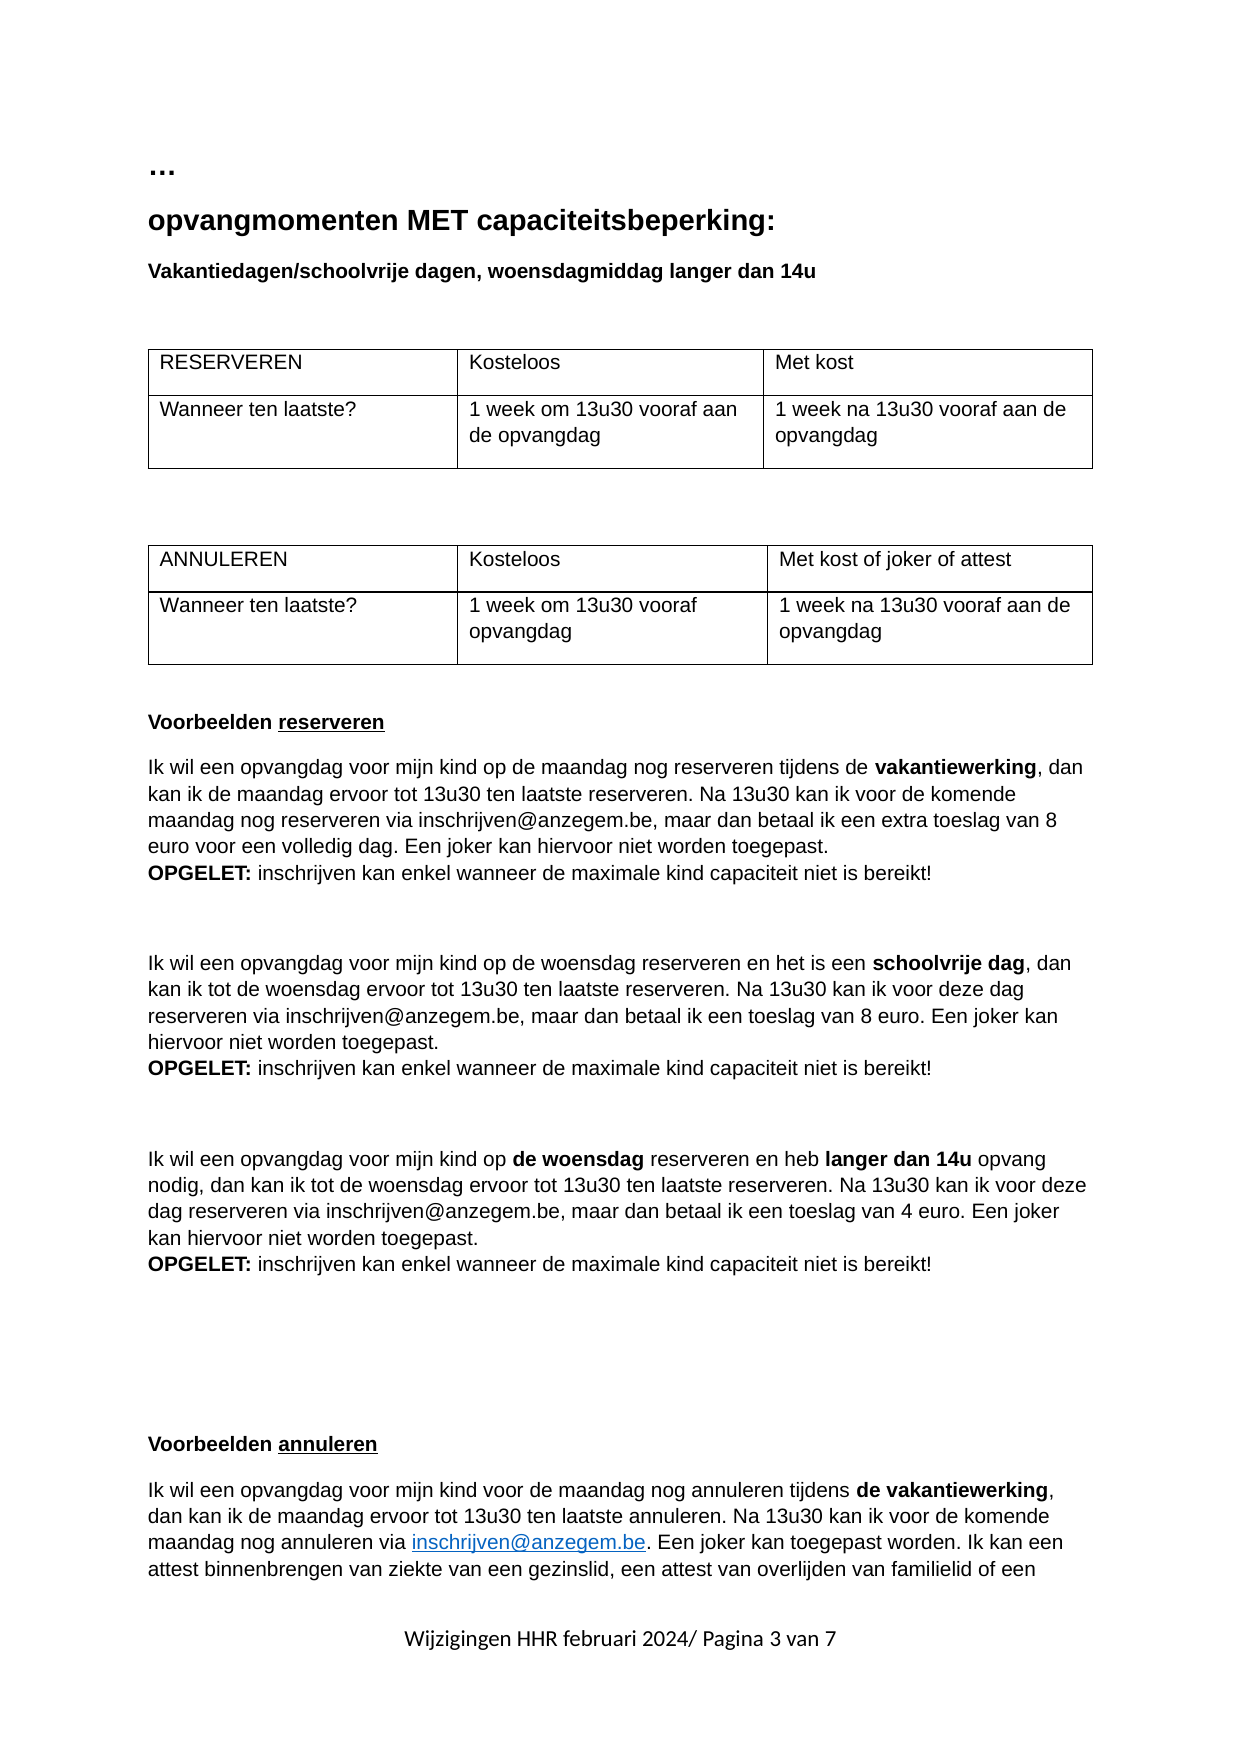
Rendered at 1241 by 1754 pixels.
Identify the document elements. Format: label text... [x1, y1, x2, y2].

text Ik wil een opvangdag voor mijn kind op de woensdag reserveren en heb langer dan 14u opvang nodig, dan kan ik tot de woensdag ervoor tot 13u30 ten laatste reserveren. Na 13u30 kan ik voor deze dag reserveren via inschrijven@anzegem.be, maar dan betaal ik een toeslag van 4 euro. Een joker kan hiervoor niet worden toegepast. OPGELET: inschrijven kan enkel wanneer de maximale kind capaciteit niet is bereikt! [148, 1146, 1093, 1276]
table_header RESERVEREN [149, 350, 457, 395]
text Voorbeelden reserveren [148, 710, 1093, 734]
table_header Kosteloos [458, 350, 763, 395]
table_cell Wanneer ten laatste? [149, 593, 457, 664]
table_cell 1 week om 13u30 vooraf aan de opvangdag [458, 396, 763, 468]
table_header ANNULEREN [149, 546, 457, 591]
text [148, 1477, 1093, 1580]
table_header Kosteloos [458, 546, 767, 591]
table_cell 1 week na 13u30 vooraf aan de opvangdag [764, 396, 1092, 468]
table_cell Wanneer ten laatste? [149, 396, 457, 468]
text Vakantiedagen/schoolvrije dagen, woensdagmiddag langer dan 14u [148, 259, 1093, 283]
text opvangmomenten MET capaciteitsbeperking: [148, 203, 1093, 237]
table_header Met kost of joker of attest [768, 546, 1092, 591]
table_header Met kost [764, 350, 1092, 395]
text … [148, 148, 1093, 181]
text Ik wil een opvangdag voor mijn kind op de maandag nog reserveren tijdens de vakantiewerking, dan kan ik de maandag ervoor tot 13u30 ten laatste reserveren. Na 13u30 kan ik voor de komende maandag nog reserveren via inschrijven@anzegem.be, maar dan betaal ik een extra toeslag van 8 euro voor een volledig dag. Een joker kan hiervoor niet worden toegepast. OPGELET: inschrijven kan enkel wanneer de maximale kind capaciteit niet is bereikt! [148, 755, 1093, 884]
text Ik wil een opvangdag voor mijn kind op de woensdag reserveren en het is een schoolvrije dag, dan kan ik tot de woensdag ervoor tot 13u30 ten laatste reserveren. Na 13u30 kan ik voor deze dag reserveren via inschrijven@anzegem.be, maar dan betaal ik een toeslag van 8 euro. Een joker kan hiervoor niet worden toegepast. OPGELET: inschrijven kan enkel wanneer de maximale kind capaciteit niet is bereikt! [148, 951, 1093, 1080]
table_cell 1 week om 13u30 vooraf opvangdag [458, 593, 767, 664]
table_cell 1 week na 13u30 vooraf aan de opvangdag [768, 593, 1092, 664]
text Voorbeelden annuleren [148, 1432, 1093, 1456]
